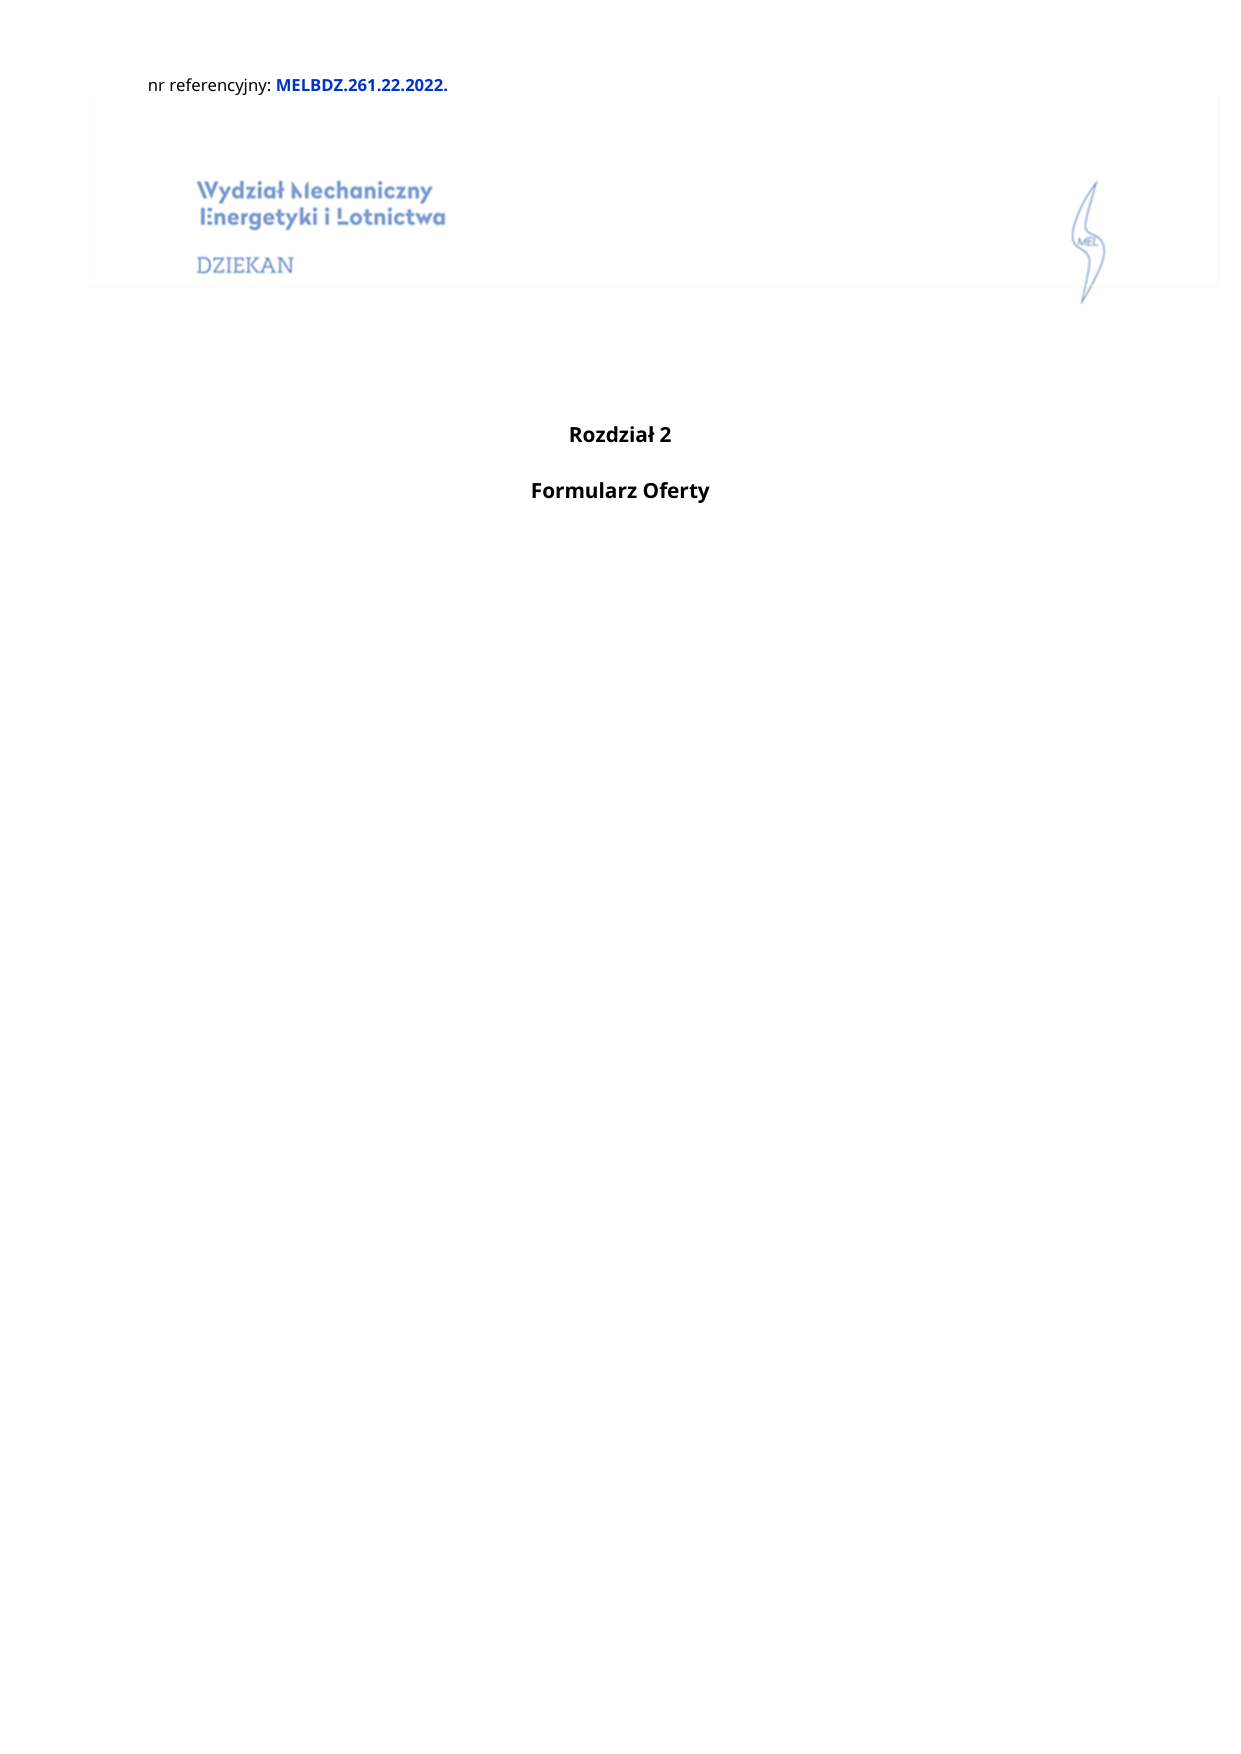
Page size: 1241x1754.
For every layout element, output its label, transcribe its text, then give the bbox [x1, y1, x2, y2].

text Formularz Oferty [148, 477, 1092, 505]
picture [88, 96, 1220, 306]
subtitle Rozdział 2 [148, 420, 1092, 448]
